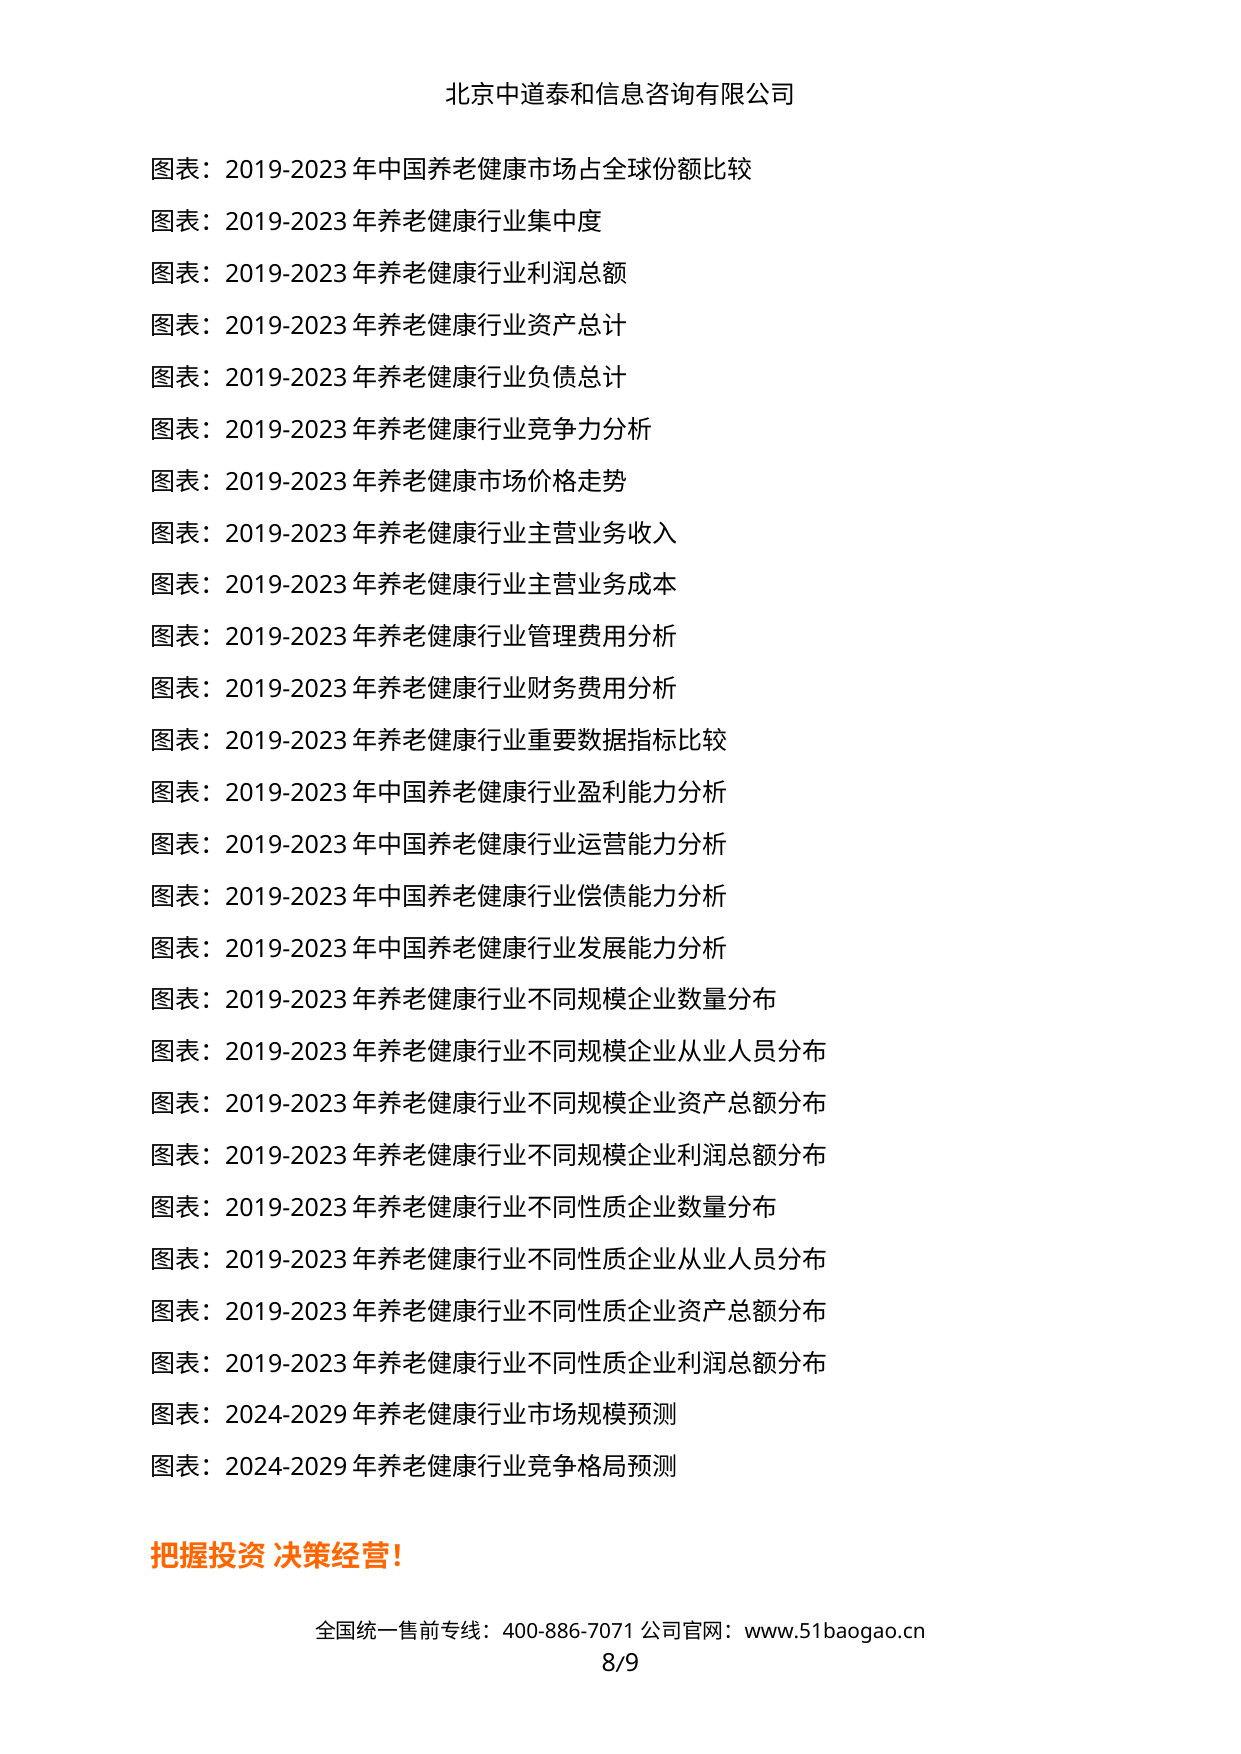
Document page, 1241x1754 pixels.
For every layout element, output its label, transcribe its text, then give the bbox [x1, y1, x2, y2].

text 图表：2019-2023年养老健康行业负债总计 [150, 357, 1090, 394]
text 图表：2019-2023年养老健康行业不同性质企业利润总额分布 [150, 1343, 1090, 1379]
text 图表：2019-2023年中国养老健康市场占全球份额比较 [150, 150, 1090, 186]
text 图表：2019-2023年养老健康行业财务费用分析 [150, 669, 1090, 705]
text 图表：2019-2023年养老健康行业利润总额 [150, 254, 1090, 290]
text 图表：2024-2029年养老健康行业市场规模预测 [150, 1395, 1090, 1431]
text 图表：2019-2023年养老健康市场价格走势 [150, 461, 1090, 497]
text 图表：2019-2023年养老健康行业竞争力分析 [150, 409, 1090, 446]
text 图表：2019-2023年养老健康行业不同性质企业资产总额分布 [150, 1291, 1090, 1327]
text 图表：2019-2023年养老健康行业不同规模企业数量分布 [150, 980, 1090, 1016]
text 图表：2019-2023年养老健康行业资产总计 [150, 306, 1090, 342]
text 图表：2019-2023年养老健康行业主营业务成本 [150, 565, 1090, 601]
text 图表：2019-2023年中国养老健康行业发展能力分析 [150, 928, 1090, 964]
text 图表：2019-2023年养老健康行业集中度 [150, 202, 1090, 238]
text 图表：2019-2023年养老健康行业不同性质企业数量分布 [150, 1187, 1090, 1224]
text 图表：2019-2023年养老健康行业重要数据指标比较 [150, 721, 1090, 757]
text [150, 1499, 1090, 1575]
text 图表：2019-2023年养老健康行业管理费用分析 [150, 617, 1090, 653]
text 图表：2019-2023年中国养老健康行业盈利能力分析 [150, 772, 1090, 809]
text 图表：2019-2023年养老健康行业不同规模企业从业人员分布 [150, 1032, 1090, 1068]
text 图表：2019-2023年养老健康行业不同规模企业利润总额分布 [150, 1136, 1090, 1172]
text 图表：2019-2023年养老健康行业主营业务收入 [150, 513, 1090, 549]
text 图表：2019-2023年养老健康行业不同规模企业资产总额分布 [150, 1084, 1090, 1120]
text 图表：2019-2023年中国养老健康行业运营能力分析 [150, 824, 1090, 861]
text 图表：2019-2023年养老健康行业不同性质企业从业人员分布 [150, 1239, 1090, 1276]
text 图表：2024-2029年养老健康行业竞争格局预测 [150, 1447, 1090, 1483]
text 图表：2019-2023年中国养老健康行业偿债能力分析 [150, 876, 1090, 912]
